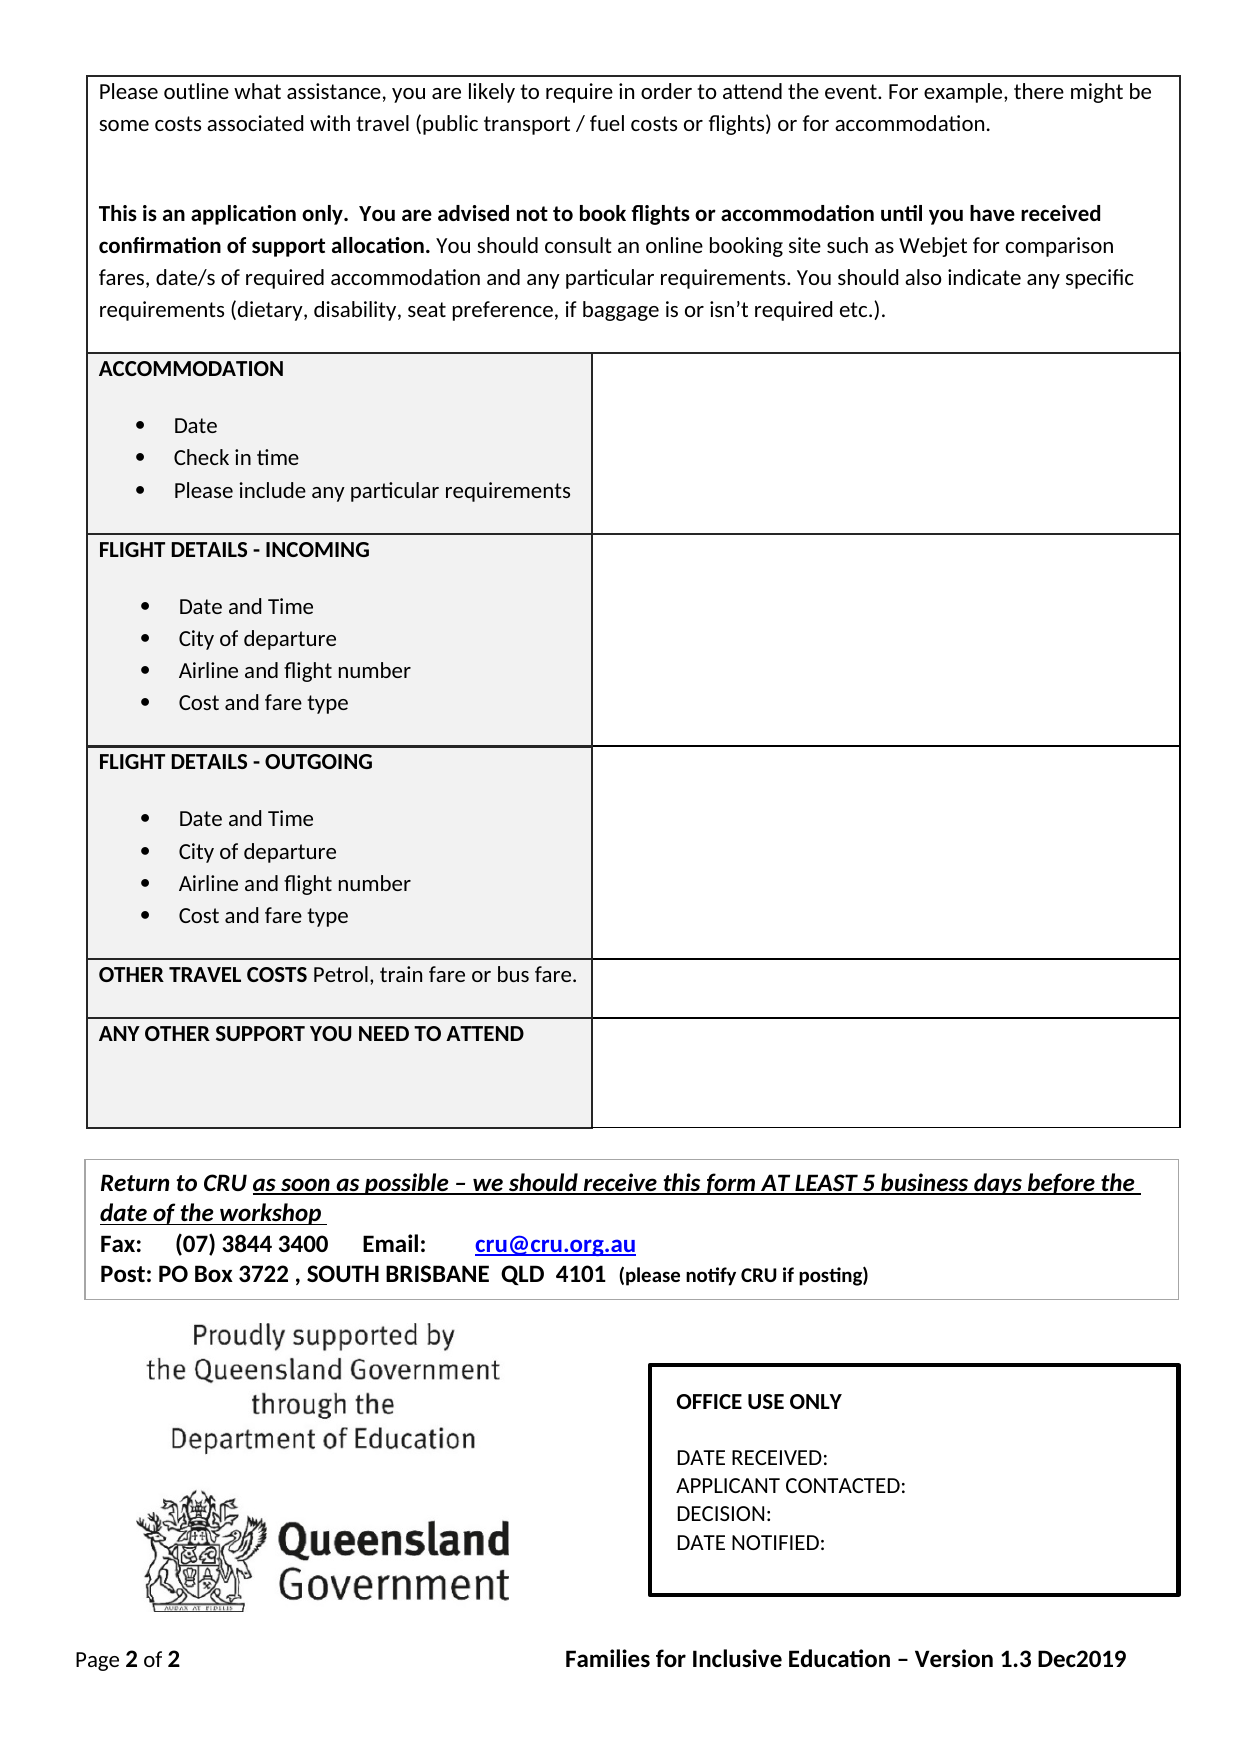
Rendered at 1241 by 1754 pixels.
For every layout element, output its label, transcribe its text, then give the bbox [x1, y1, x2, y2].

table_cell [593, 747, 1179, 958]
table_cell ANY OTHER SUPPORT YOU NEED TO ATTEND [88, 1019, 591, 1127]
table_cell [593, 960, 1179, 1017]
table_header Please outline what assistance, you are likely to require in order to attend the event. For example, there might be some costs associated with travel (public transport / fuel costs or flights) or for accommodation. This is an application only. You are advised not to book flights or accommodation until you have received confirmation of support allocation. You should consult an online booking site such as Webjet for comparison fares, date/s of required accommodation and any particular requirements. You should also indicate any specific requirements (dietary, disability, seat preference, if baggage is or isn’t required etc.). [88, 77, 1179, 352]
table_cell OTHER TRAVEL COSTS Petrol, train fare or bus fare. [88, 960, 591, 1017]
table_cell [593, 354, 1179, 533]
table_cell FLIGHT DETAILS - INCOMING Date and Time City of departure Airline and flight number Cost and fare type [88, 535, 591, 745]
table_cell FLIGHT DETAILS - OUTGOING Date and Time City of departure Airline and flight number Cost and fare type [88, 748, 591, 958]
table_cell [593, 1019, 1179, 1127]
table_cell [593, 535, 1179, 745]
picture [136, 1323, 509, 1612]
table_cell ACCOMMODATION Date Check in time Please include any particular requirements [88, 354, 591, 533]
